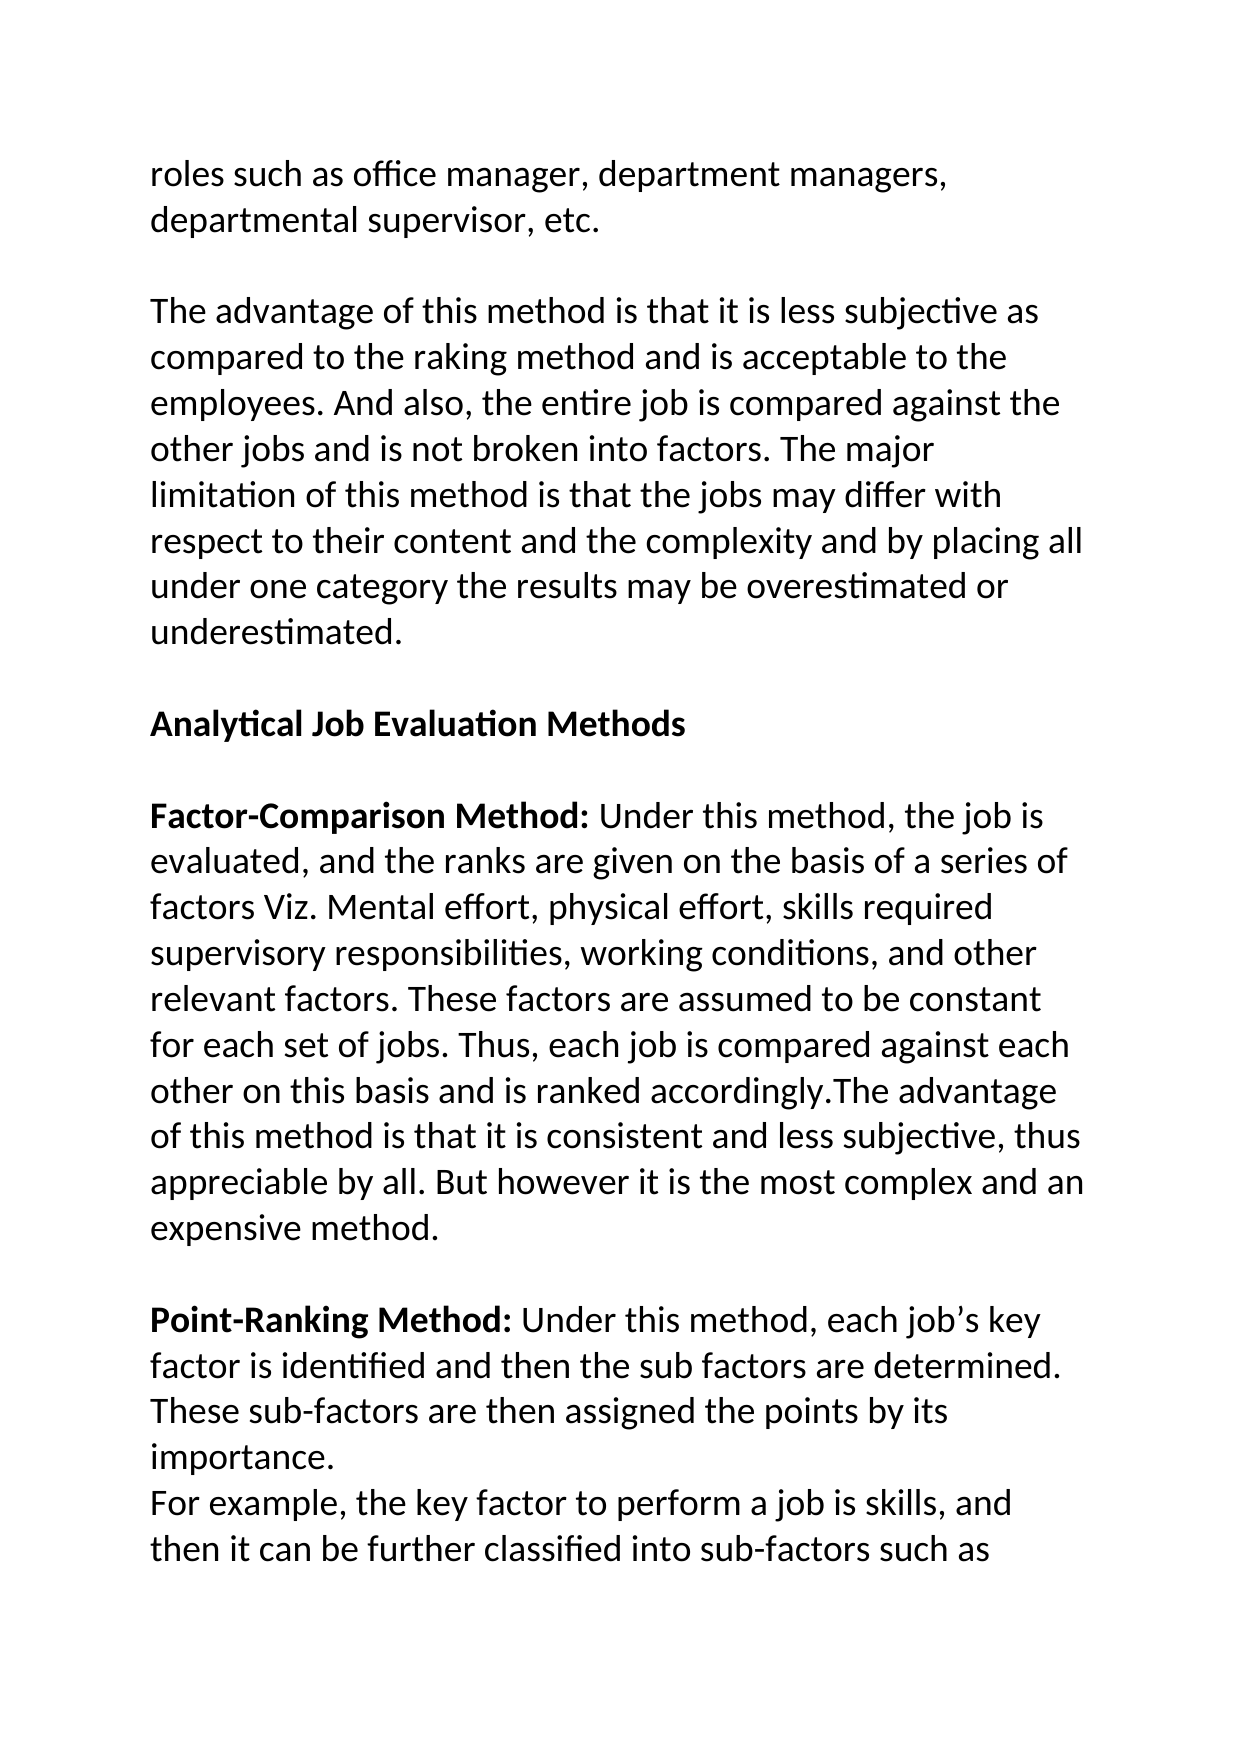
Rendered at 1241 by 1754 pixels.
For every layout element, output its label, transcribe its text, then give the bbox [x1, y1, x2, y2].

text Point-Ranking Method: Under this method, each job’s key factor is identified and then the sub factors are determined. These sub-factors are then assigned the points by its importance. [150, 1296, 1090, 1479]
text The advantage of this method is that it is less subjective as compared to the raking method and is acceptable to the employees. And also, the entire job is compared against the other jobs and is not broken into factors. The major limitation of this method is that the jobs may differ with respect to their content and the complexity and by placing all under one category the results may be overestimated or underestimated. [150, 287, 1090, 654]
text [150, 1479, 1090, 1571]
text Factor-Comparison Method: Under this method, the job is evaluated, and the ranks are given on the basis of a series of factors Viz. Mental effort, physical effort, skills required supervisory responsibilities, working conditions, and other relevant factors. These factors are assumed to be constant for each set of jobs. Thus, each job is compared against each other on this basis and is ranked accordingly.The advantage of this method is that it is consistent and less subjective, thus appreciable by all. But however it is the most complex and an expensive method. [150, 792, 1090, 1250]
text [150, 150, 1090, 242]
text Analytical Job Evaluation Methods [150, 700, 1090, 746]
